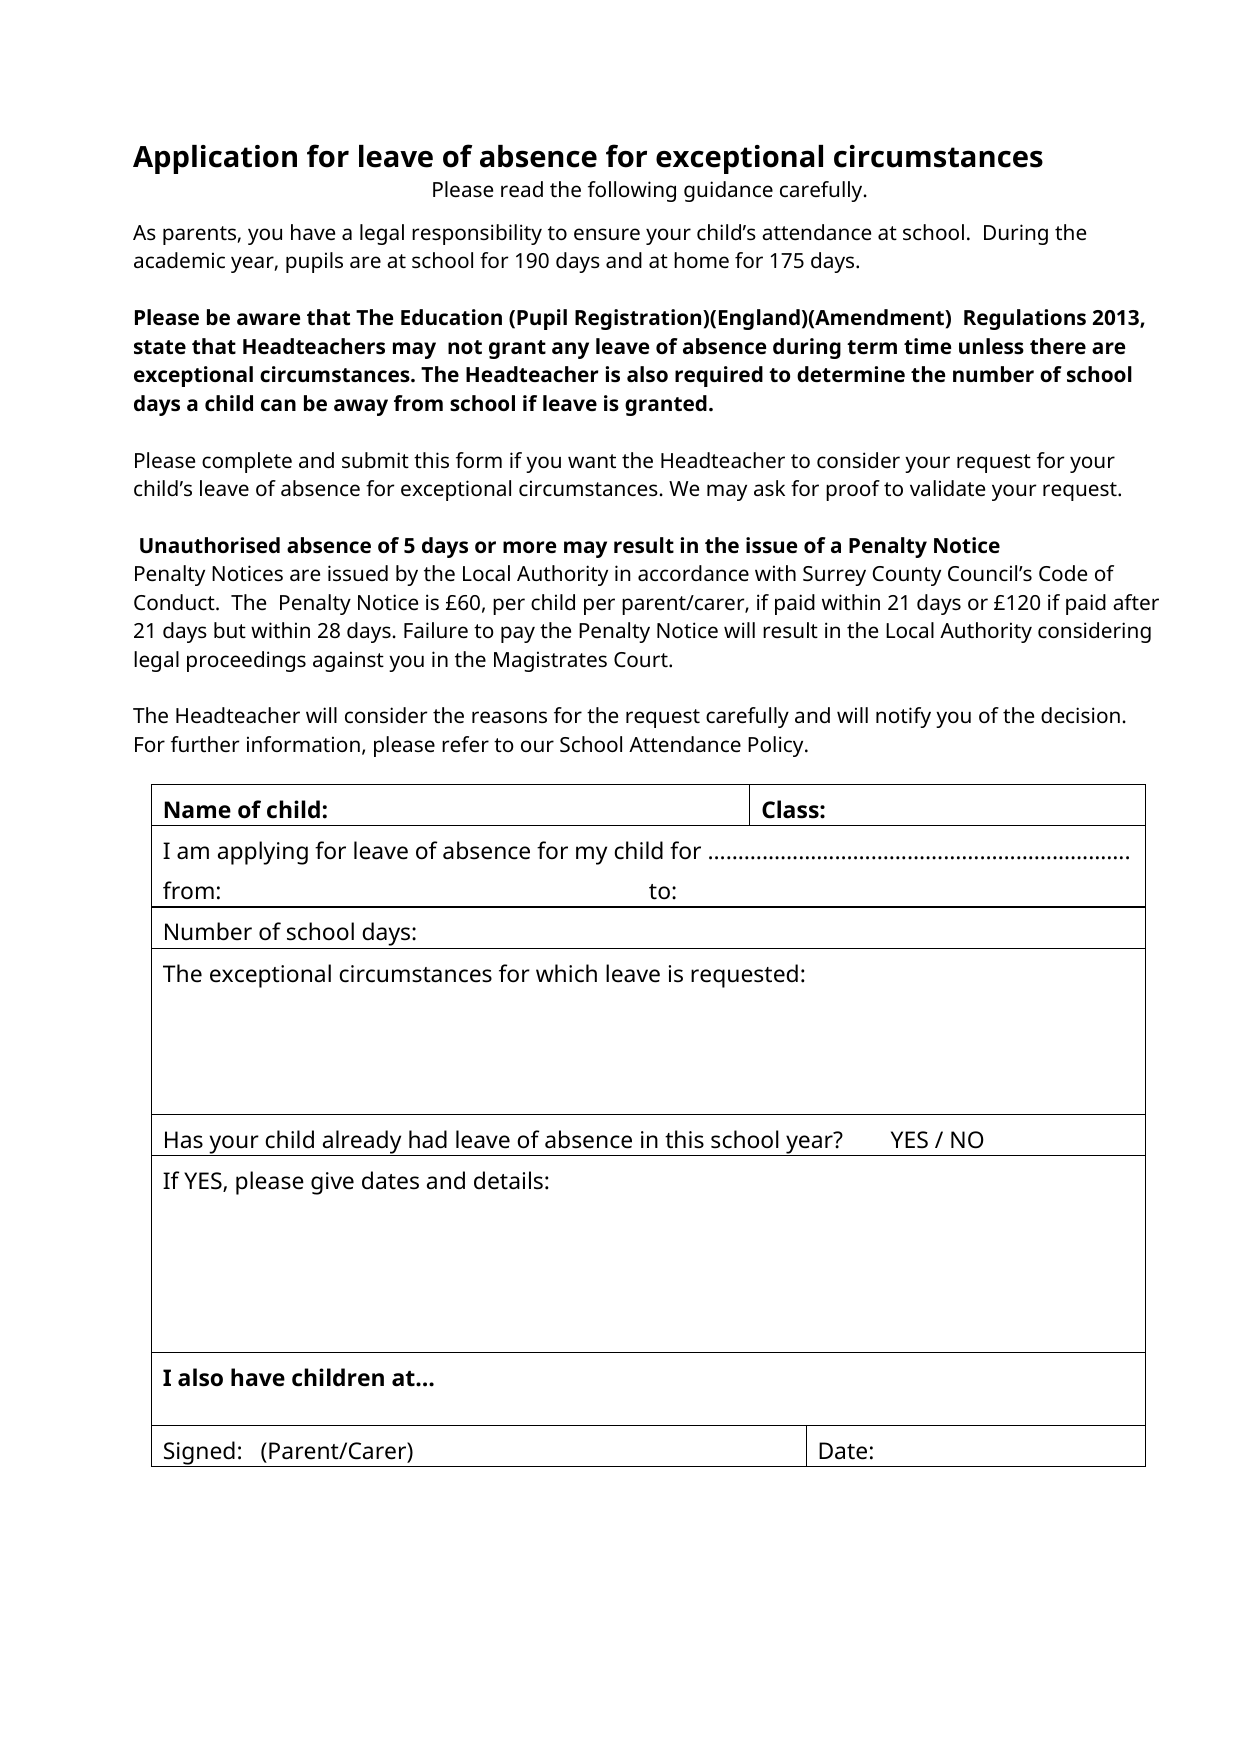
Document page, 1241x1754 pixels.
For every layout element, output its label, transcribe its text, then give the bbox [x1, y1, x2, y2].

table_cell If YES, please give dates and details: [152, 1156, 1145, 1352]
subtitle Application for leave of absence for exceptional circumstances [133, 136, 1166, 176]
text The Headteacher will consider the reasons for the request carefully and will notify you of the decision. [133, 702, 1166, 730]
text Please read the following guidance carefully. [133, 176, 1166, 204]
text For further information, please refer to our School Attendance Policy. [133, 730, 1166, 758]
text Unauthorised absence of 5 days or more may result in the issue of a Penalty Notice [133, 531, 1166, 559]
table_header Class: [750, 785, 1145, 825]
table_header Name of child: [152, 785, 749, 825]
text As parents, you have a legal responsibility to ensure your child’s attendance at school. During the academic year, pupils are at school for 190 days and at home for 175 days. [133, 218, 1166, 275]
table_cell I also have children at… [152, 1353, 1145, 1425]
text Penalty Notices are issued by the Local Authority in accordance with Surrey County Council’s Code of Conduct. The Penalty Notice is £60, per child per parent/carer, if paid within 21 days or £120 if paid after 21 days but within 28 days. Failure to pay the Penalty Notice will result in the Local Authority considering legal proceedings against you in the Magistrates Court. [133, 559, 1166, 673]
text Please complete and submit this form if you want the Headteacher to consider your request for your child’s leave of absence for exceptional circumstances. We may ask for proof to validate your request. [133, 446, 1166, 503]
table_cell Has your child already had leave of absence in this school year? YES / NO [152, 1115, 1145, 1155]
table_cell Number of school days: [152, 908, 637, 948]
table_cell to: [638, 866, 1145, 906]
table_cell from: [152, 866, 637, 906]
table_cell The exceptional circumstances for which leave is requested: [152, 949, 1145, 1114]
text Please be aware that The Education (Pupil Registration)(England)(Amendment) Regulations 2013, state that Headteachers may not grant any leave of absence during term time unless there are exceptional circumstances. The Headteacher is also required to determine the number of school days a child can be away from school if leave is granted. [133, 303, 1166, 417]
table_cell I am applying for leave of absence for my child for ……………………………………………………………. [152, 826, 1145, 866]
table_cell Date: [807, 1426, 1145, 1466]
table_cell [638, 908, 1145, 948]
table_cell Signed: (Parent/Carer) [152, 1426, 806, 1466]
